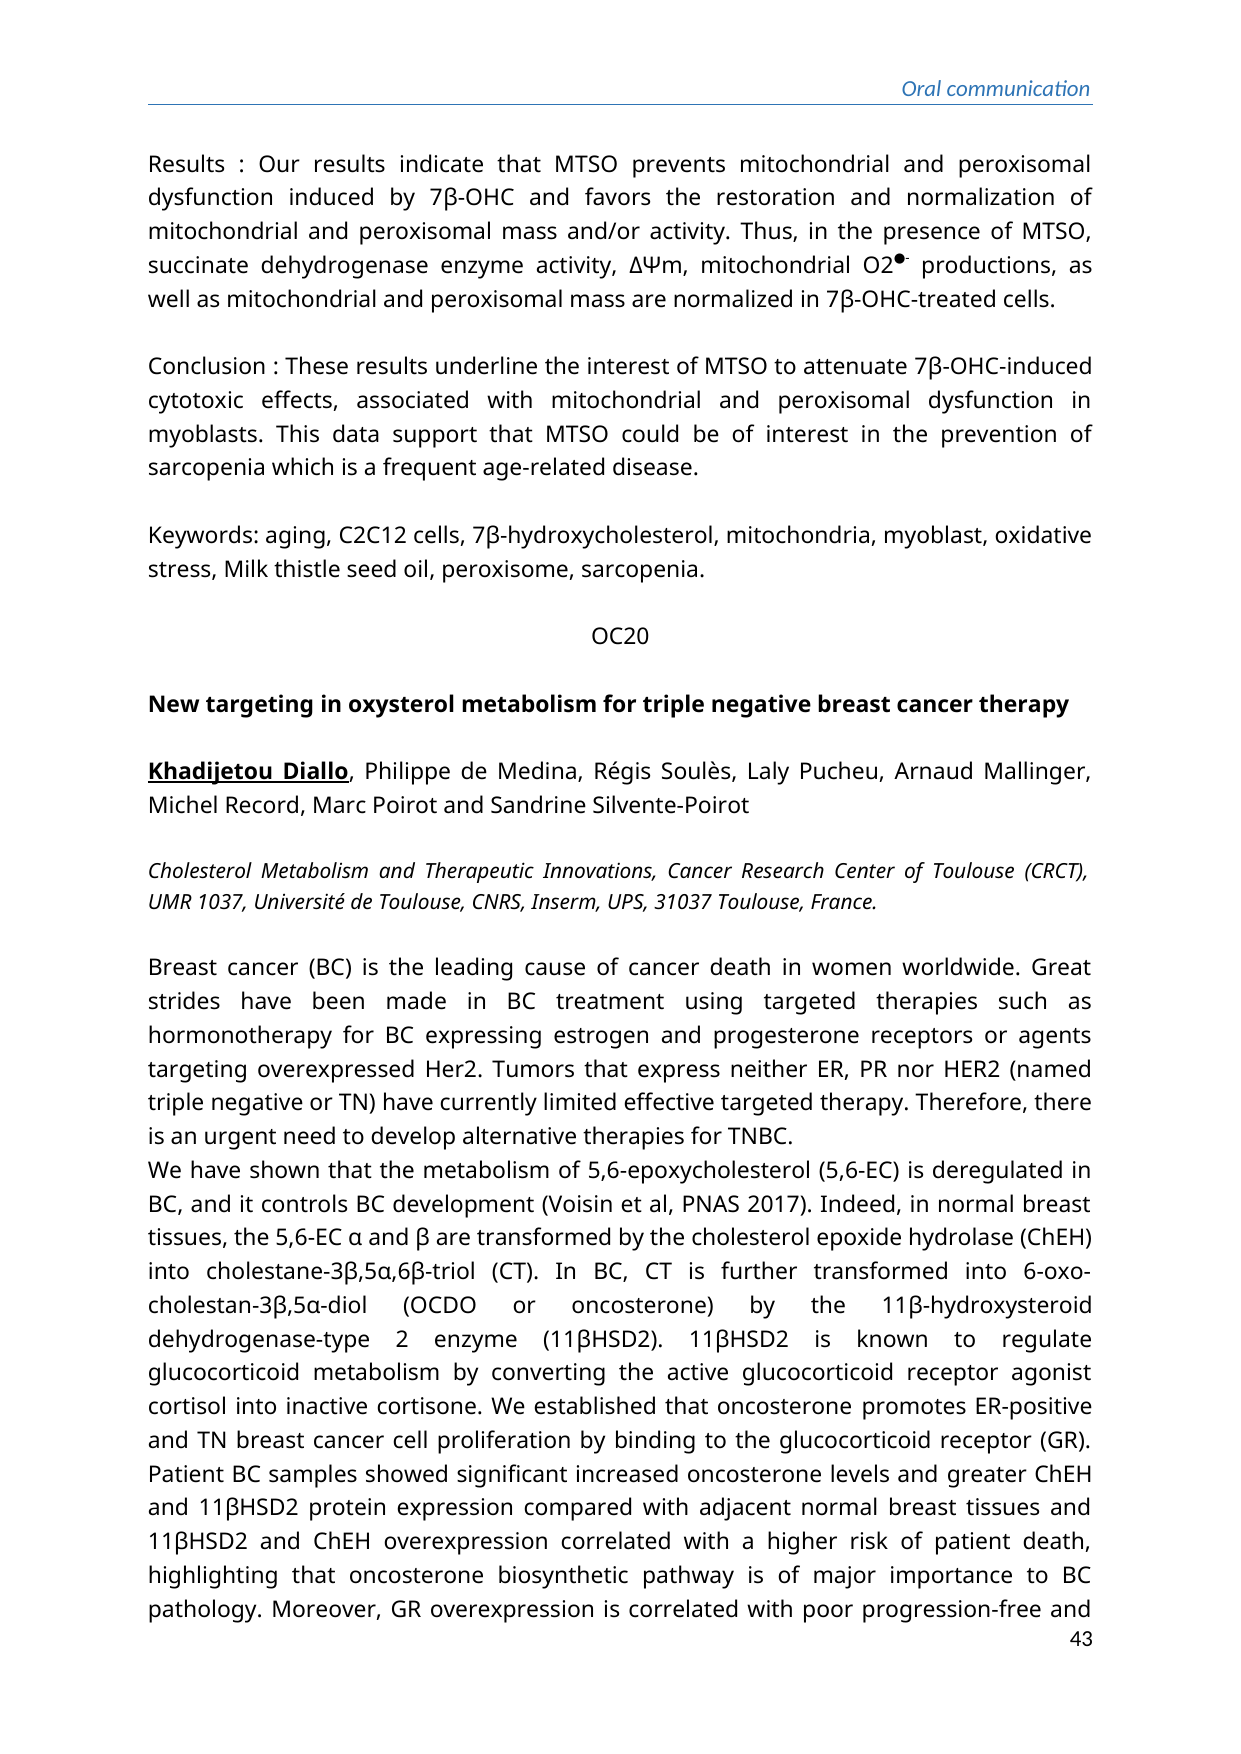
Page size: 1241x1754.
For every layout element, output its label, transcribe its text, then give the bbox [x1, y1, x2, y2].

text OC20 [148, 620, 1093, 651]
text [148, 1154, 1093, 1624]
text Results : Our results indicate that MTSO prevents mitochondrial and peroxisomal dysfunction induced by 7β-OHC and favors the restoration and normalization of mitochondrial and peroxisomal mass and/or activity. Thus, in the presence of MTSO, succinate dehydrogenase enzyme activity, ΔΨm, mitochondrial O2●- productions, as well as mitochondrial and peroxisomal mass are normalized in 7β-OHC-treated cells. [148, 148, 1093, 314]
text Breast cancer (BC) is the leading cause of cancer death in women worldwide. Great strides have been made in BC treatment using targeted therapies such as hormonotherapy for BC expressing estrogen and progesterone receptors or agents targeting overexpressed Her2. Tumors that express neither ER, PR nor HER2 (named triple negative or TN) have currently limited effective targeted therapy. Therefore, there is an urgent need to develop alternative therapies for TNBC. [148, 951, 1093, 1151]
text Khadijetou Diallo, Philippe de Medina, Régis Soulès, Laly Pucheu, Arnaud Mallinger, Michel Record, Marc Poirot and Sandrine Silvente-Poirot [148, 755, 1093, 820]
text New targeting in oxysterol metabolism for triple negative breast cancer therapy [148, 688, 1093, 719]
text Cholesterol Metabolism and Therapeutic Innovations, Cancer Research Center of Toulouse (CRCT), UMR 1037, Université de Toulouse, CNRS, Inserm, UPS, 31037 Toulouse, France. [148, 856, 1093, 915]
text Conclusion : These results underline the interest of MTSO to attenuate 7β-OHC-induced cytotoxic effects, associated with mitochondrial and peroxisomal dysfunction in myoblasts. This data support that MTSO could be of interest in the prevention of sarcopenia which is a frequent age-related disease. [148, 350, 1093, 483]
text Keywords: aging, C2C12 cells, 7β-hydroxycholesterol, mitochondria, myoblast, oxidative stress, Milk thistle seed oil, peroxisome, sarcopenia. [148, 519, 1093, 584]
